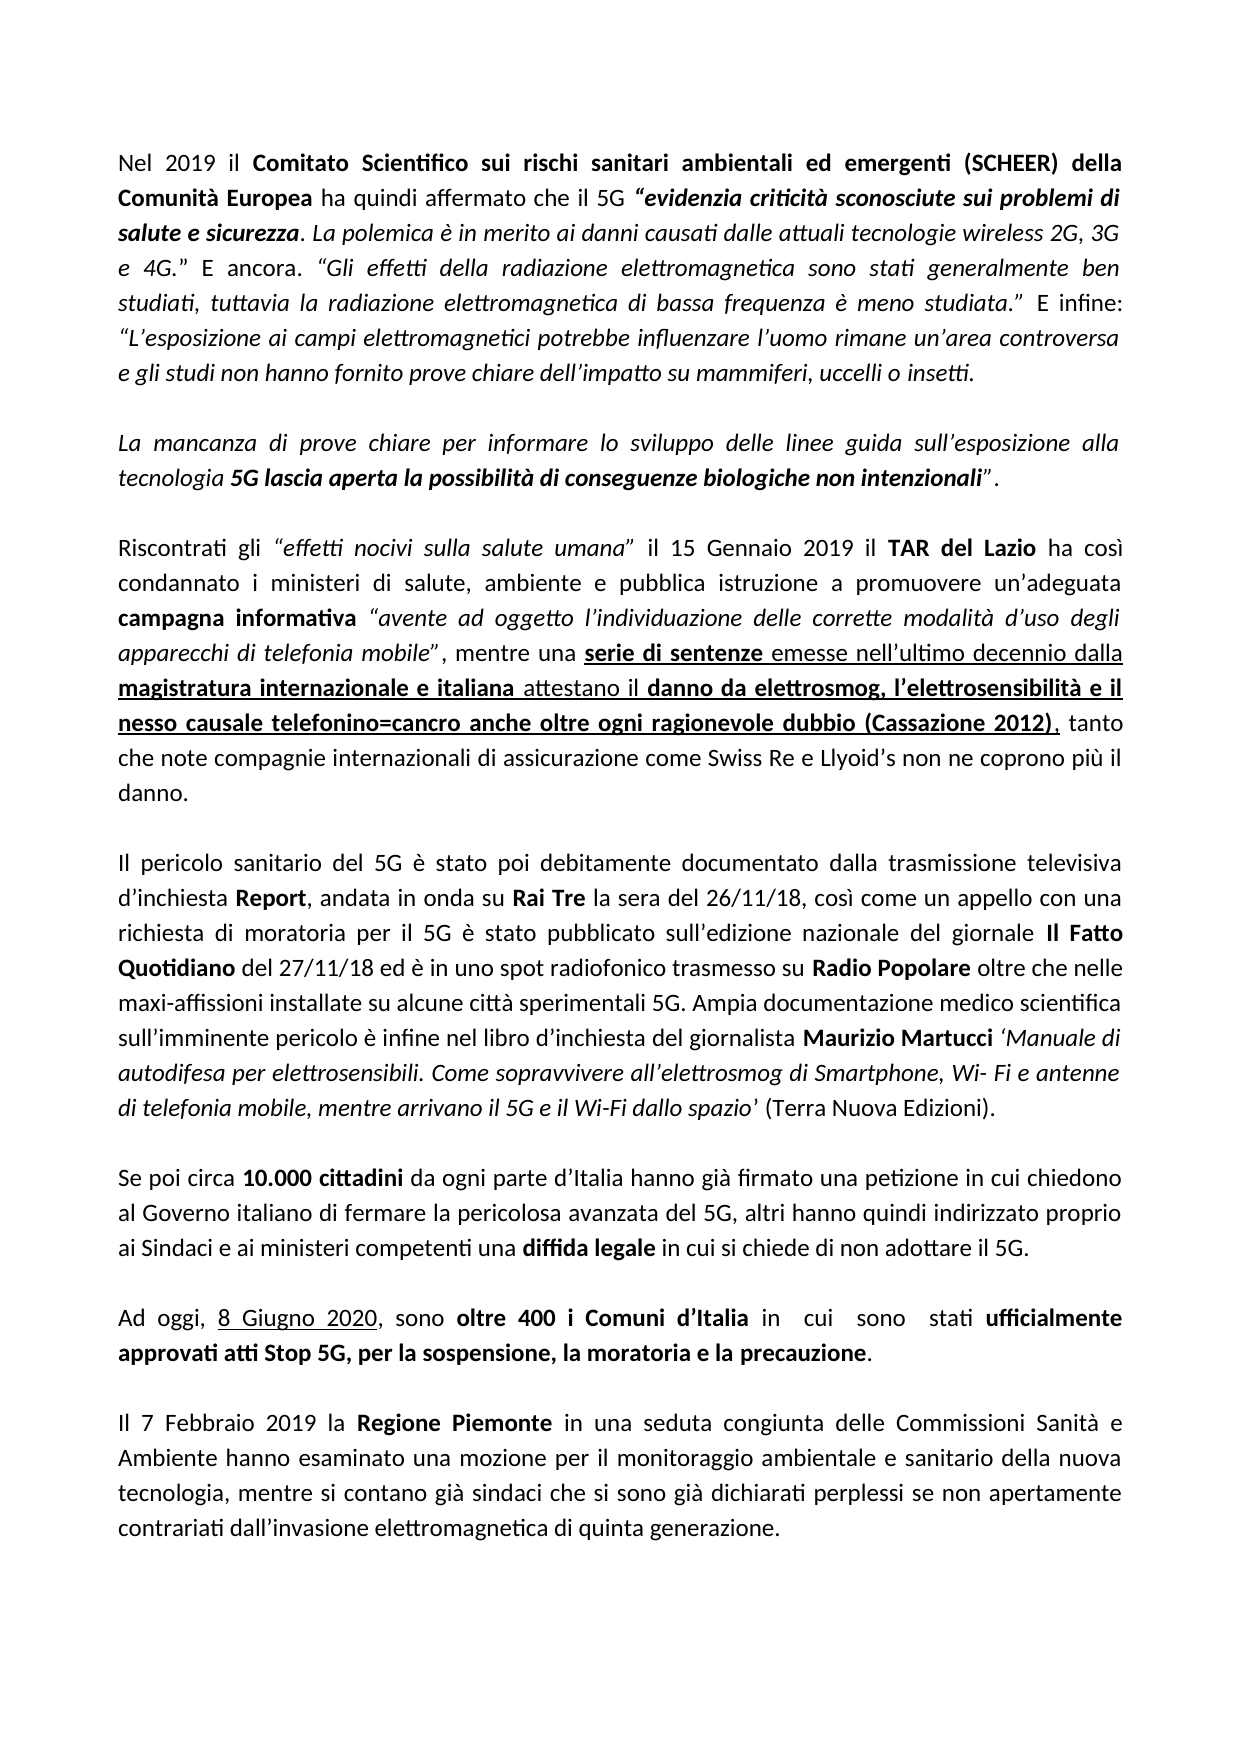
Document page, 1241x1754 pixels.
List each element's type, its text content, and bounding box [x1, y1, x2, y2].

text Il pericolo sanitario del 5G è stato poi debitamente documentato dalla trasmissione televisiva d’inchiesta Report, andata in onda su Rai Tre la sera del 26/11/18, così come un appello con una richiesta di moratoria per il 5G è stato pubblicato sull’edizione nazionale del giornale Il Fatto Quotidiano del 27/11/18 ed è in uno spot radiofonico trasmesso su Radio Popolare oltre che nelle maxi-affissioni installate su alcune città sperimentali 5G. Ampia documentazione medico scientifica sull’imminente pericolo è infine nel libro d’inchiesta del giornalista Maurizio Martucci ‘Manuale di autodifesa per elettrosensibili. Come sopravvivere all’elettrosmog di Smartphone, Wi- Fi e antenne di telefonia mobile, mentre arrivano il 5G e il Wi-Fi dallo spazio’ (Terra Nuova Edizioni). [118, 847, 1123, 1123]
text Il 7 Febbraio 2019 la Regione Piemonte in una seduta congiunta delle Commissioni Sanità e Ambiente hanno esaminato una mozione per il monitoraggio ambientale e sanitario della nuova tecnologia, mentre si contano già sindaci che si sono già dichiarati perplessi se non apertamente contrariati dall’invasione elettromagnetica di quinta generazione. [118, 1407, 1123, 1543]
text Riscontrati gli “effetti nocivi sulla salute umana” il 15 Gennaio 2019 il TAR del Lazio ha così condannato i ministeri di salute, ambiente e pubblica istruzione a promuovere un’adeguata campagna informativa “avente ad oggetto l’individuazione delle corrette modalità d’uso degli apparecchi di telefonia mobile”, mentre una serie di sentenze emesse nell’ultimo decennio dalla magistratura internazionale e italiana attestano il danno da elettrosmog, l’elettrosensibilità e il nesso causale telefonino=cancro anche oltre ogni ragionevole dubbio (Cassazione 2012), tanto che note compagnie internazionali di assicurazione come Swiss Re e Llyoid’s non ne coprono più il danno. [118, 700, 1123, 808]
text Nel 2019 il Comitato Scientifico sui rischi sanitari ambientali ed emergenti (SCHEER) della Comunità Europea ha quindi affermato che il 5G “evidenzia criticità sconosciute sui problemi di salute e sicurezza. La polemica è in merito ai danni causati dalle attuali tecnologie wireless 2G, 3G e 4G.” E ancora. “Gli effetti della radiazione elettromagnetica sono stati generalmente ben studiati, tuttavia la radiazione elettromagnetica di bassa frequenza è meno studiata.” E infine: “L’esposizione ai campi elettromagnetici potrebbe influenzare l’uomo rimane un’area controversa e gli studi non hanno fornito prove chiare dell’impatto su mammiferi, uccelli o insetti. [118, 147, 1123, 388]
text La mancanza di prove chiare per informare lo sviluppo delle linee guida sull’esposizione alla tecnologia 5G lascia aperta la possibilità di conseguenze biologiche non intenzionali”. [118, 427, 1123, 493]
text Riscontrati gli “effetti nocivi sulla salute umana” il 15 Gennaio 2019 il TAR del Lazio ha così condannato i ministeri di salute, ambiente e pubblica istruzione a promuovere un’adeguata campagna informativa “avente ad oggetto l’individuazione delle corrette modalità d’uso degli apparecchi di telefonia mobile”, mentre una serie di sentenze emesse nell’ultimo decennio dalla magistratura internazionale e italiana attestano il danno da elettrosmog, l’elettrosensibilità e il nesso causale telefonino=cancro anche oltre ogni ragionevole dubbio (Cassazione 2012), tanto che note compagnie internazionali di assicurazione come Swiss Re e Llyoid’s non ne coprono più il danno. [118, 532, 1123, 698]
text Ad oggi, 8 Giugno 2020, sono oltre 400 i Comuni d’Italia in cui sono stati ufficialmente approvati atti Stop 5G, per la sospensione, la moratoria e la precauzione. [118, 1302, 1123, 1368]
text Se poi circa 10.000 cittadini da ogni parte d’Italia hanno già firmato una petizione in cui chiedono al Governo italiano di fermare la pericolosa avanzata del 5G, altri hanno quindi indirizzato proprio ai Sindaci e ai ministeri competenti una diffida legale in cui si chiede di non adottare il 5G. [118, 1162, 1123, 1263]
